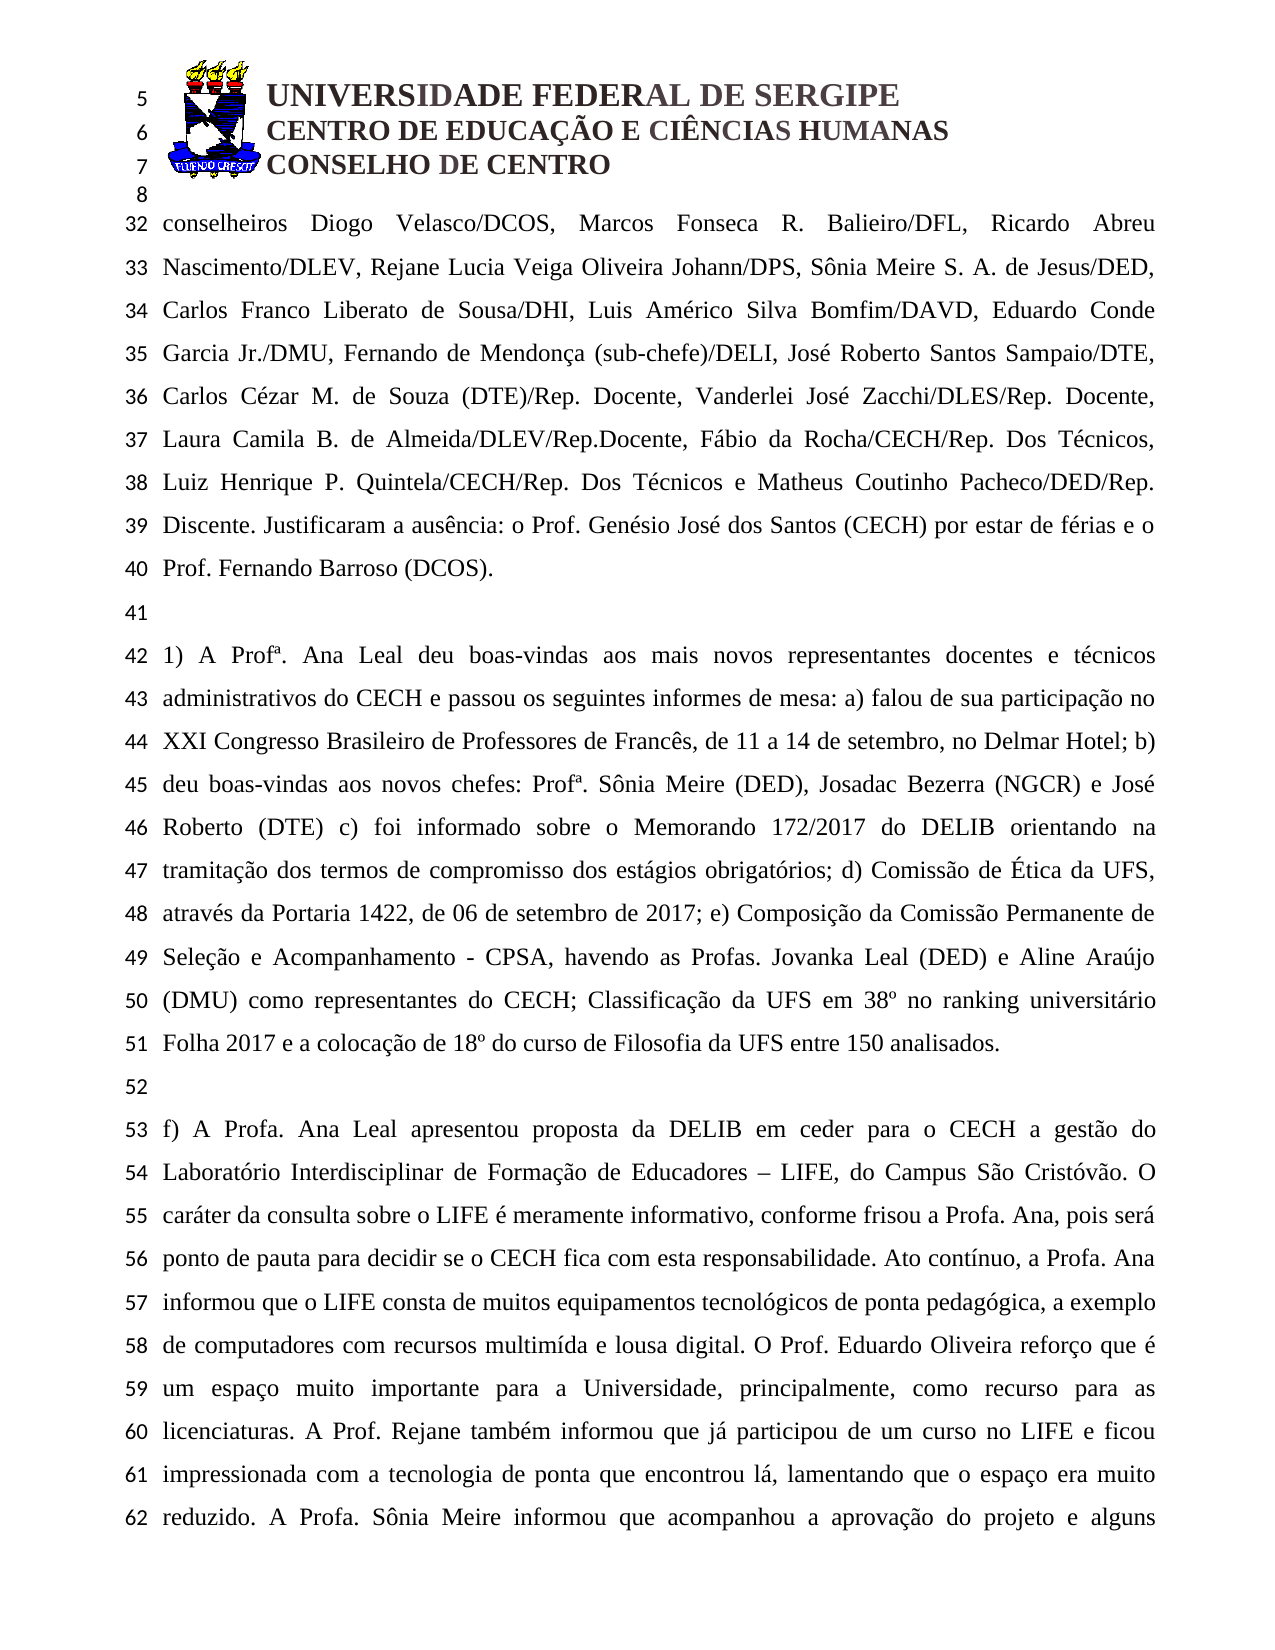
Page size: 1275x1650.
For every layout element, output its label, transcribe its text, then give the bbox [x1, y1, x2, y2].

picture [167, 58, 262, 190]
text 1) A Profª. Ana Leal deu boas-vindas aos mais novos representantes docentes e técnicos administrativos do CECH e passou os seguintes informes de mesa: a) falou de sua participação no XXI Congresso Brasileiro de Professores de Francês, de 11 a 14 de setembro, no Delmar Hotel; b) deu boas-vindas aos novos chefes: Profª. Sônia Meire (DED), Josadac Bezerra (NGCR) e José Roberto (DTE) c) foi informado sobre o Memorando 172/2017 do DELIB orientando na tramitação dos termos de compromisso dos estágios obrigatórios; d) Comissão de Ética da UFS, através da Portaria 1422, de 06 de setembro de 2017; e) Composição da Comissão Permanente de Seleção e Acompanhamento - CPSA, havendo as Profas. Jovanka Leal (DED) e Aline Araújo (DMU) como representantes do CECH; Classificação da UFS em 38º no ranking universitário Folha 2017 e a colocação de 18º do curso de Filosofia da UFS entre 150 analisados. [162, 640, 1157, 1057]
